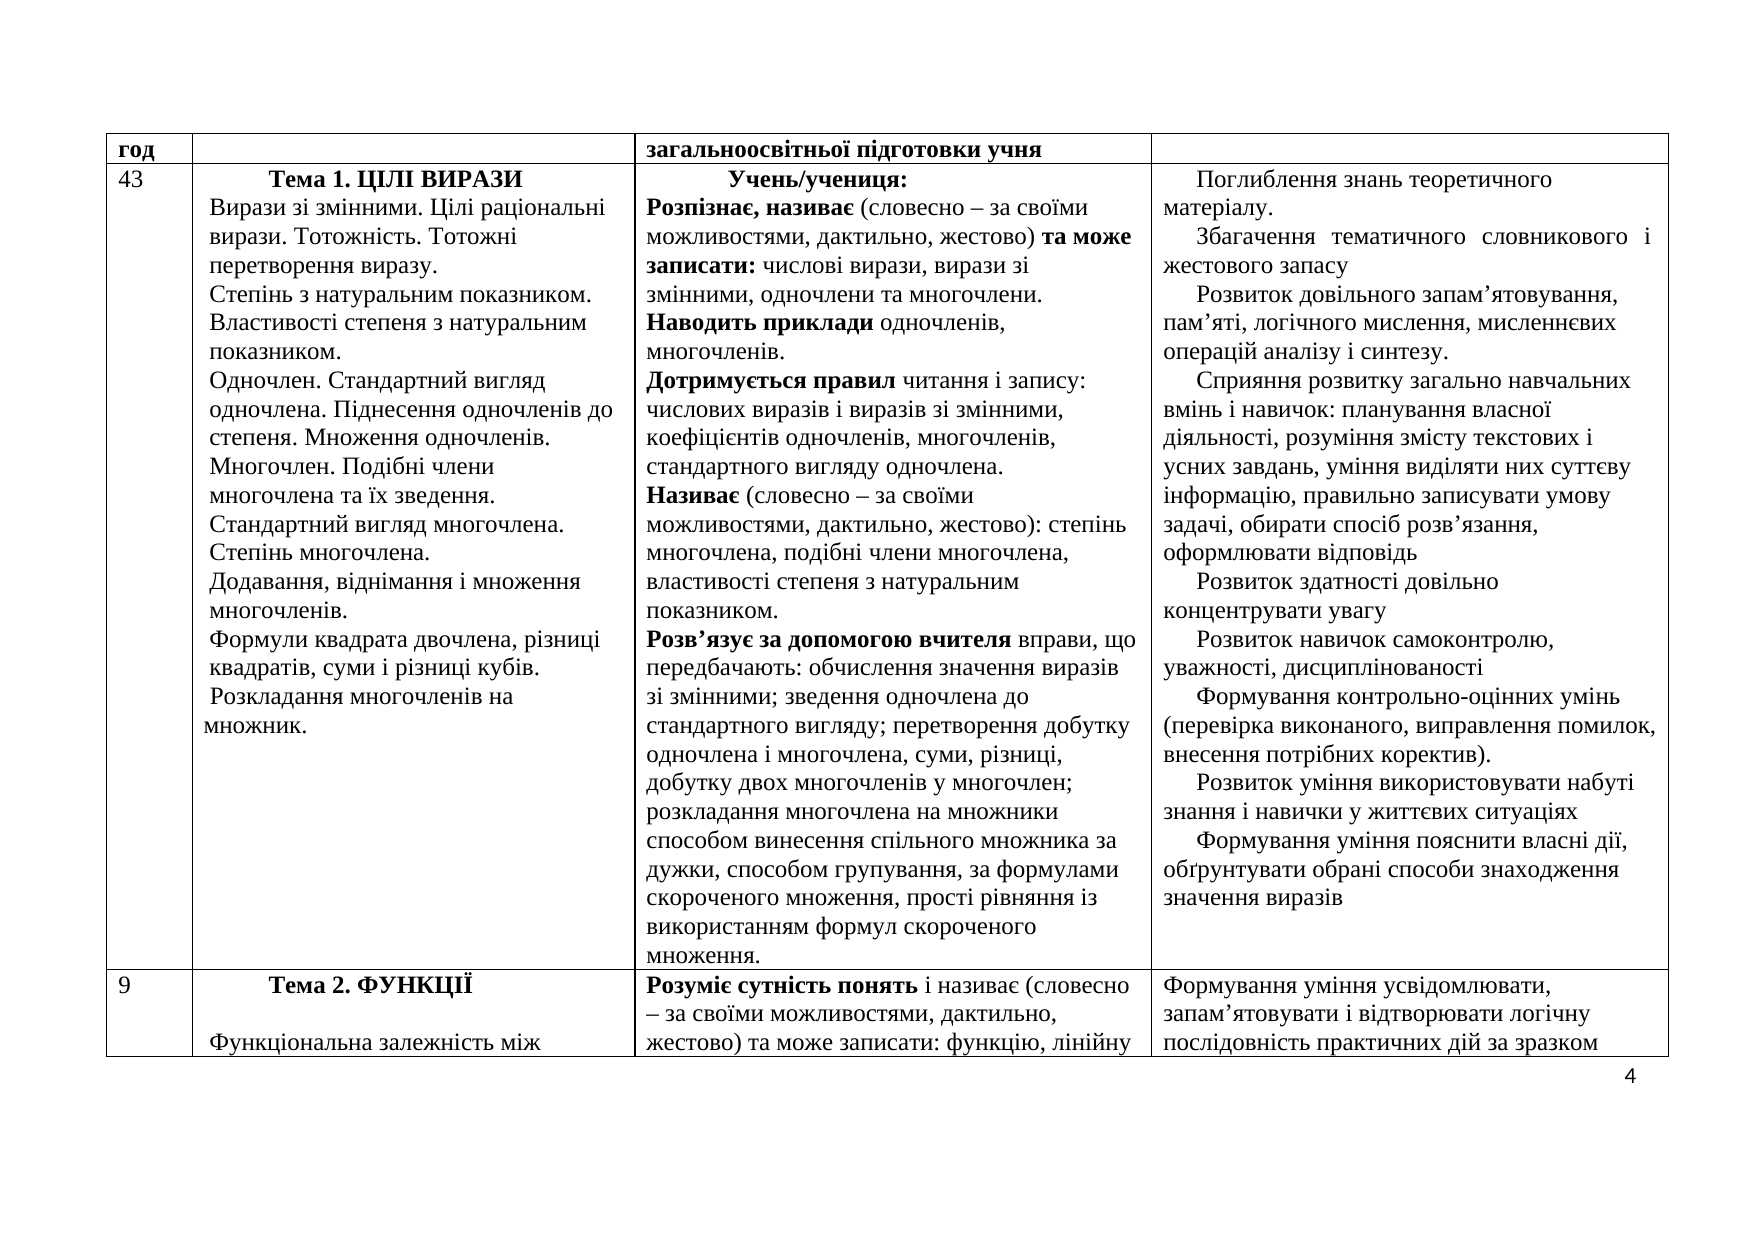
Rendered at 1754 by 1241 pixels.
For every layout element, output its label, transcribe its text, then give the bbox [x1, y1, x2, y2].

table_cell Тема 1. ЦІЛІ ВИРАЗИ Вирази зі змінними. Цілі раціональні вирази. Тотожність. Тотожні перетворення виразу. Степінь з натуральним показником. Властивості степеня з натуральним показником. Одночлен. Стандартний вигляд одночлена. Піднесення одночленів до степеня. Множення одночленів. Многочлен. Подібні члени многочлена та їх зведення. Стандартний вигляд многочлена. Степінь многочлена. Додавання, віднімання і множення многочленів. Формули квадрата двочлена, різниці квадратів, суми і різниці кубів. Розкладання многочленів на множник. [193, 164, 634, 969]
table_cell Поглиблення знань теоретичного матеріалу. Збагачення тематичного словникового і жестового запасу Розвиток довільного запам’ятовування, пам’яті, логічного мислення, мисленнєвих операцій аналізу і синтезу. Сприяння розвитку загально навчальних вмінь і навичок: планування власної діяльності, розуміння змісту текстових і усних завдань, уміння виділяти них суттєву інформацію, правильно записувати умову задачі, обирати спосіб розв’язання, оформлювати відповідь Розвиток здатності довільно концентрувати увагу Розвиток навичок самоконтролю, уважності, дисциплінованості Формування контрольно-оцінних умінь (перевірка виконаного, виправлення помилок, внесення потрібних коректив). Розвиток уміння використовувати набуті знання і навички у життєвих ситуаціях Формування уміння пояснити власні дії, обґрунтувати обрані способи знаходження значення виразів [1152, 164, 1668, 969]
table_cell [1152, 970, 1668, 1056]
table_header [1152, 134, 1668, 163]
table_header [193, 134, 634, 163]
table_cell 9 [107, 970, 192, 1056]
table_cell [193, 970, 634, 1056]
table_cell 43 [107, 164, 192, 969]
table_cell Учень/учениця: Розпізнає, називає (словесно – за своїми можливостями, дактильно, жестово) та може записати: числові вирази, вирази зі змінними, одночлени та многочлени. Наводить приклади одночленів, многочленів. Дотримується правил читання і запису: числових виразів і виразів зі змінними, коефіцієнтів одночленів, многочленів, стандартного вигляду одночлена. Називає (словесно – за своїми можливостями, дактильно, жестово): степінь многочлена, подібні члени многочлена, властивості степеня з натуральним показником. Розв’язує за допомогою вчителя вправи, що передбачають: обчислення значення виразів зі змінними; зведення одночлена до стандартного вигляду; перетворення добутку одночлена і многочлена, суми, різниці, добутку двох многочленів у многочлен; розкладання многочлена на множники способом винесення спільного множника за дужки, способом групування, за формулами скороченого множення, прості рівняння із використанням формул скороченого множення. [636, 164, 1151, 969]
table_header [636, 134, 1151, 163]
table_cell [636, 970, 1151, 1056]
table_header К-ть год [107, 134, 192, 163]
